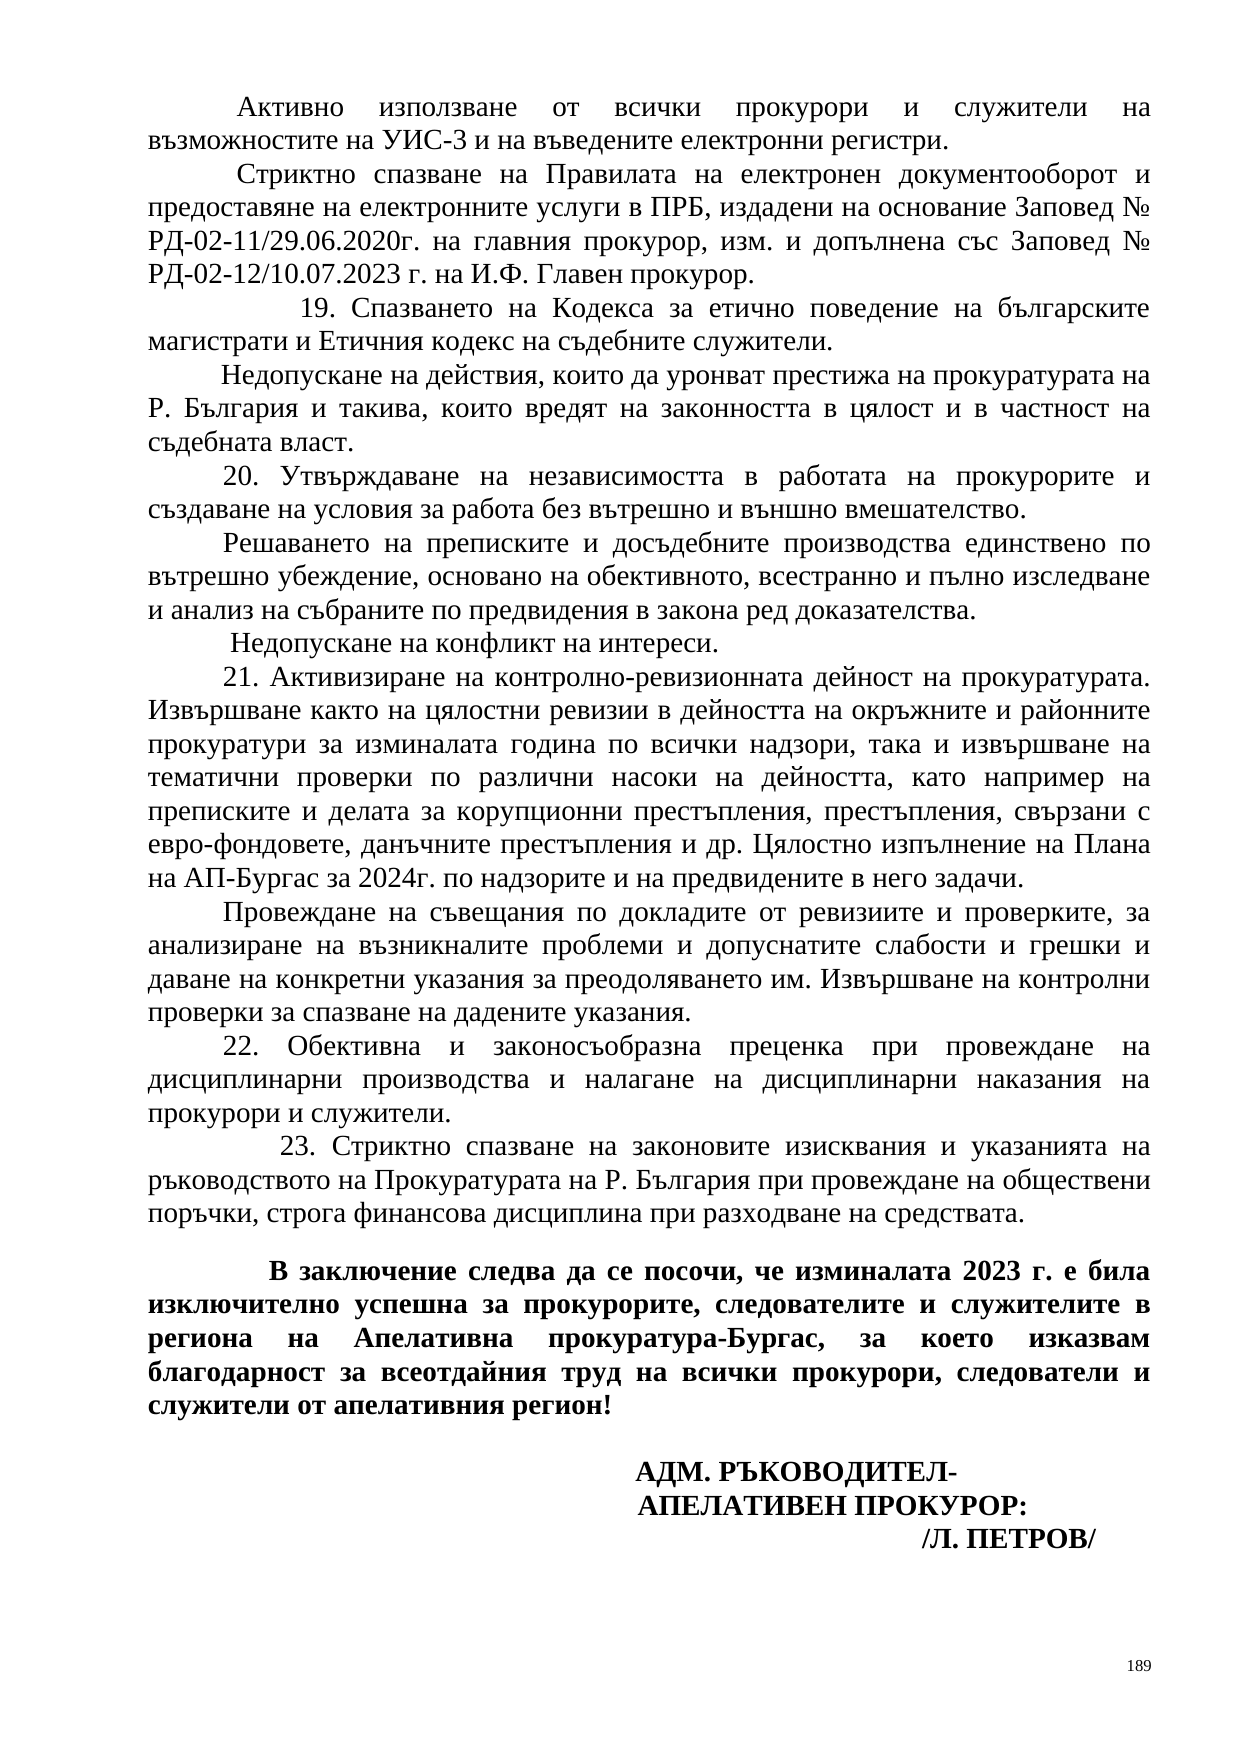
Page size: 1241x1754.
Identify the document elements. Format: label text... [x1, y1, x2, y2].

text АПЕЛАТИВЕН ПРОКУРОР: [148, 1488, 1152, 1521]
text АДМ. РЪКОВОДИТЕЛ- [148, 1454, 1152, 1488]
text Решаването на преписките и досъдебните производства единствено по вътрешно убеждение, основано на обективното, всестранно и пълно изследване и анализ на събраните по предвидения в закона ред доказателства. [148, 525, 1152, 625]
text Провеждане на съвещания по докладите от ревизиите и проверките, за анализиране на възникналите проблеми и допуснатите слабости и грешки и даване на конкретни указания за преодоляването им. Извършване на контролни проверки за спазване на дадените указания. [148, 894, 1152, 1028]
text Недопускане на действия, които да уронват престижа на прокуратурата на Р. България и такива, които вредят на законността в цялост и в частност на съдебната власт. [148, 357, 1152, 458]
text 20. Утвърждаване на независимостта в работата на прокурорите и създаване на условия за работа без вътрешно и външно вмешателство. [148, 458, 1152, 525]
text Стриктно спазване на Правилата на електронен документооборот и предоставяне на електронните услуги в ПРБ, издадени на основание Заповед № РД-02-11/29.06.2020г. на главния прокурор, изм. и допълнена със Заповед № РД-02-12/10.07.2023 г. на И.Ф. Главен прокурор. [148, 156, 1152, 290]
text /Л. ПЕТРОВ/ [148, 1521, 1152, 1555]
text 21. Активизиране на контролно-ревизионната дейност на прокуратурата. Извършване както на цялостни ревизии в дейността на окръжните и районните прокуратури за изминалата година по всички надзори, така и извършване на тематични проверки по различни насоки на дейността, като например на преписките и делата за корупционни престъпления, престъпления, свързани с евро-фондовете, данъчните престъпления и др. Цялостно изпълнение на Плана на АП-Бургас за 2024г. по надзорите и на предвидените в него задачи. [148, 659, 1152, 894]
text 22. Обективна и законосъобразна преценка при провеждане на дисциплинарни производства и налагане на дисциплинарни наказания на прокурори и служители. [148, 1028, 1152, 1128]
text 23. Стриктно спазване на законовите изисквания и указанията на ръководството на Прокуратурата на Р. България при провеждане на обществени поръчки, строга финансова дисциплина при разходване на средствата. [148, 1128, 1152, 1229]
text Недопускане на конфликт на интереси. [148, 625, 1152, 659]
text В заключение следва да се посочи, че изминалата 2023 г. е била изключително успешна за прокурорите, следователите и служителите в региона на Апелативна прокуратура-Бургас, за което изказвам благодарност за всеотдайния труд на всички прокурори, следователи и служители от апелативния регион! [148, 1253, 1152, 1421]
text Активно използване от всички прокурори и служители на възможностите на УИС-3 и на въведените електронни регистри. [148, 89, 1152, 156]
text 19. Спазването на Кодекса за етично поведение на българските магистрати и Етичния кодекс на съдебните служители. [148, 290, 1152, 357]
